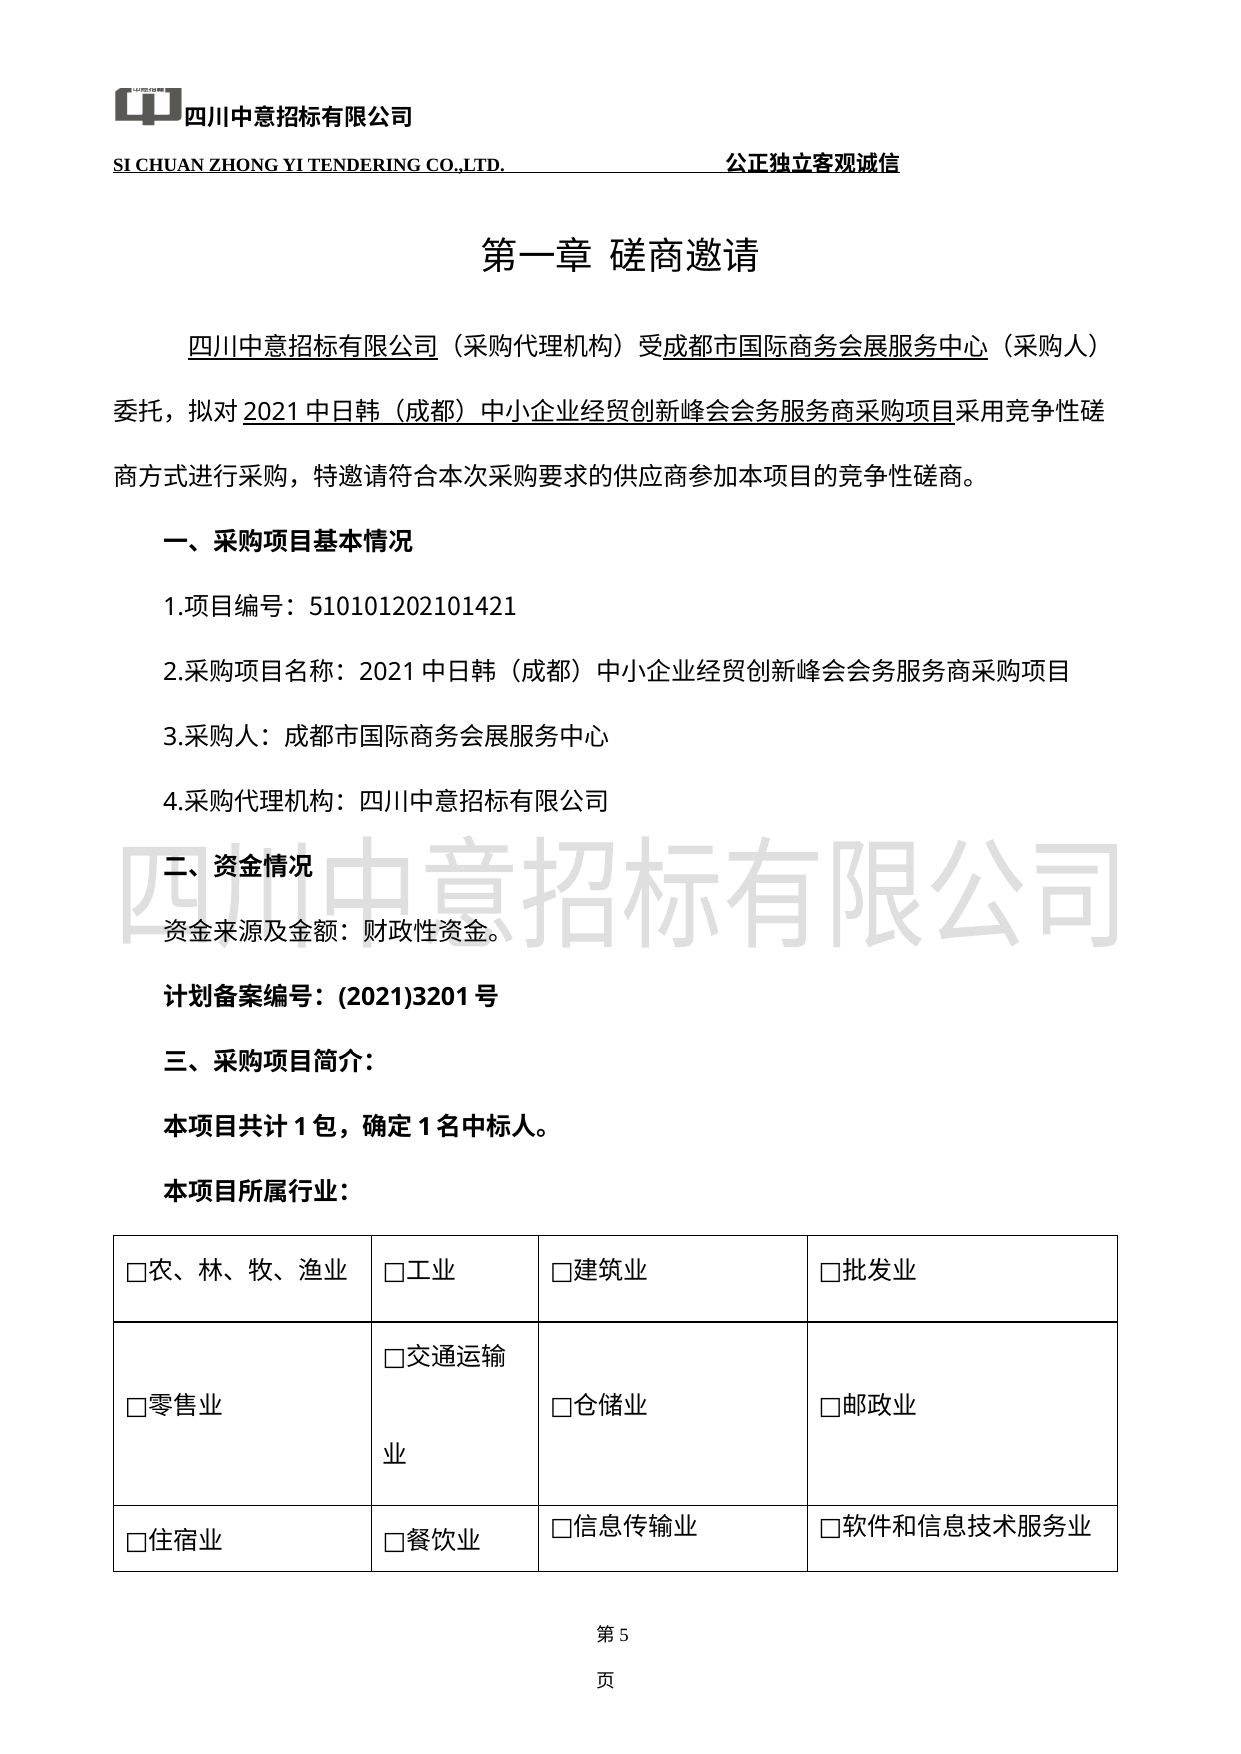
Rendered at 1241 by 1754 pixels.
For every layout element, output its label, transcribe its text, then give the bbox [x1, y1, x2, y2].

text 2.采购项目名称：2021中日韩（成都）中小企业经贸创新峰会会务服务商采购项目 [113, 637, 1127, 702]
text 3.采购人：成都市国际商务会展服务中心 [113, 702, 1127, 767]
table_header □农、林、牧、渔业 [114, 1236, 371, 1321]
picture [112, 88, 185, 126]
text 计划备案编号：(2021)3201号 [113, 962, 1122, 1027]
text 二、资金情况 [113, 832, 1127, 897]
table_cell □餐饮业 [372, 1506, 538, 1571]
text 四川中意招标有限公司（采购代理机构）受成都市国际商务会展服务中心（采购人）委托，拟对2021中日韩（成都）中小企业经贸创新峰会会务服务商采购项目采用竞争性磋商方式进行采购，特邀请符合本次采购要求的供应商参加本项目的竞争性磋商。 [113, 312, 1127, 507]
table_cell □交通运输业 [372, 1323, 538, 1505]
table_cell □仓储业 [539, 1323, 807, 1505]
table_header □批发业 [808, 1236, 1117, 1321]
table_cell □邮政业 [808, 1323, 1117, 1505]
text 1.项目编号：510101202101421 [113, 572, 1127, 637]
table_header □工业 [372, 1236, 538, 1321]
table_cell □软件和信息技术服务业 [808, 1506, 1117, 1571]
text 4.采购代理机构：四川中意招标有限公司 [113, 767, 1127, 832]
table_cell □零售业 [114, 1323, 371, 1505]
text 本项目共计1包，确定1名中标人。 [113, 1092, 1127, 1157]
text 一、采购项目基本情况 [113, 507, 1127, 572]
table_cell □信息传输业 [539, 1506, 807, 1571]
text 资金来源及金额：财政性资金。 [113, 897, 1122, 962]
list 采购项目简介： [113, 1027, 1127, 1092]
subtitle 第一章 磋商邀请 [113, 220, 1127, 285]
text 本项目所属行业： [113, 1157, 1127, 1222]
table_header □建筑业 [539, 1236, 807, 1321]
table_cell □住宿业 [114, 1506, 371, 1571]
